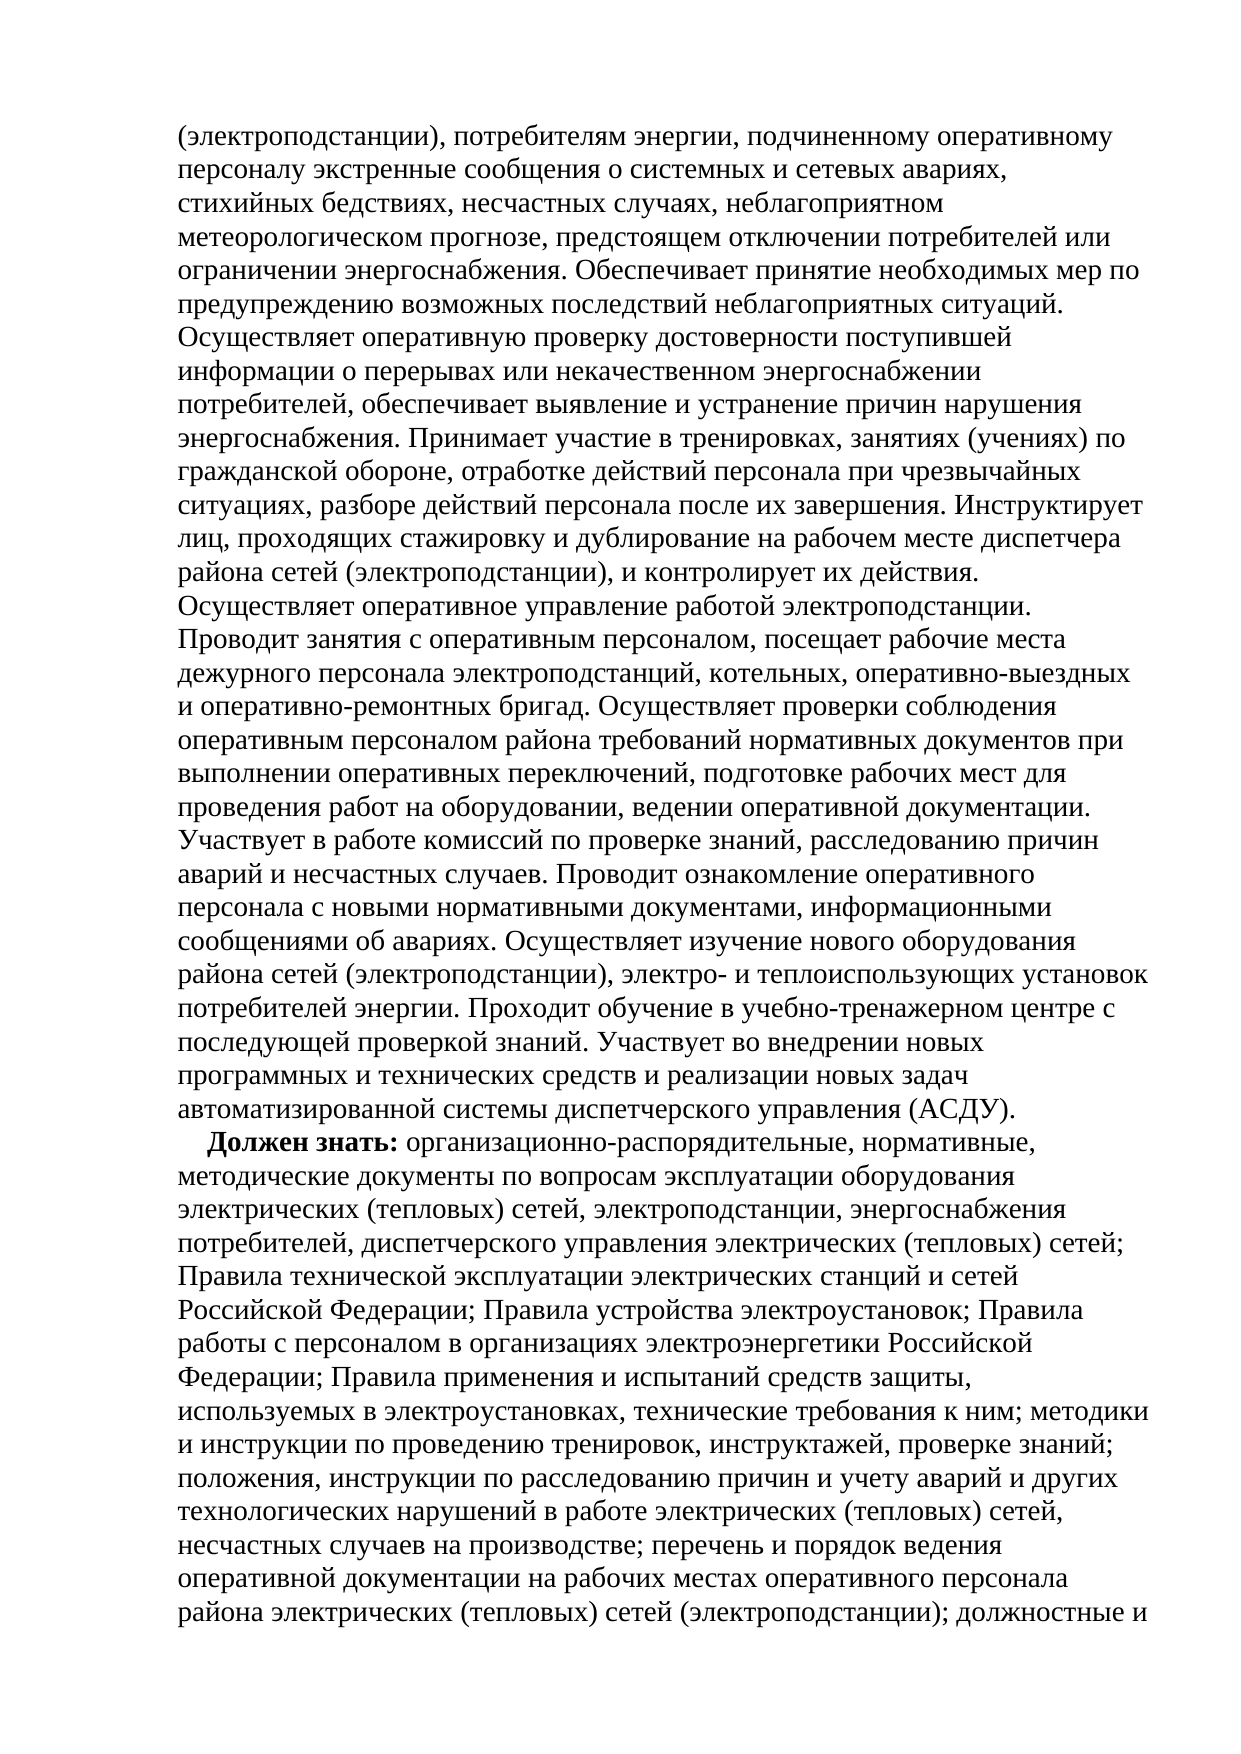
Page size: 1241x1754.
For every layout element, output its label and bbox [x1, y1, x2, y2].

text [177, 118, 1152, 1124]
text [177, 1124, 1152, 1627]
